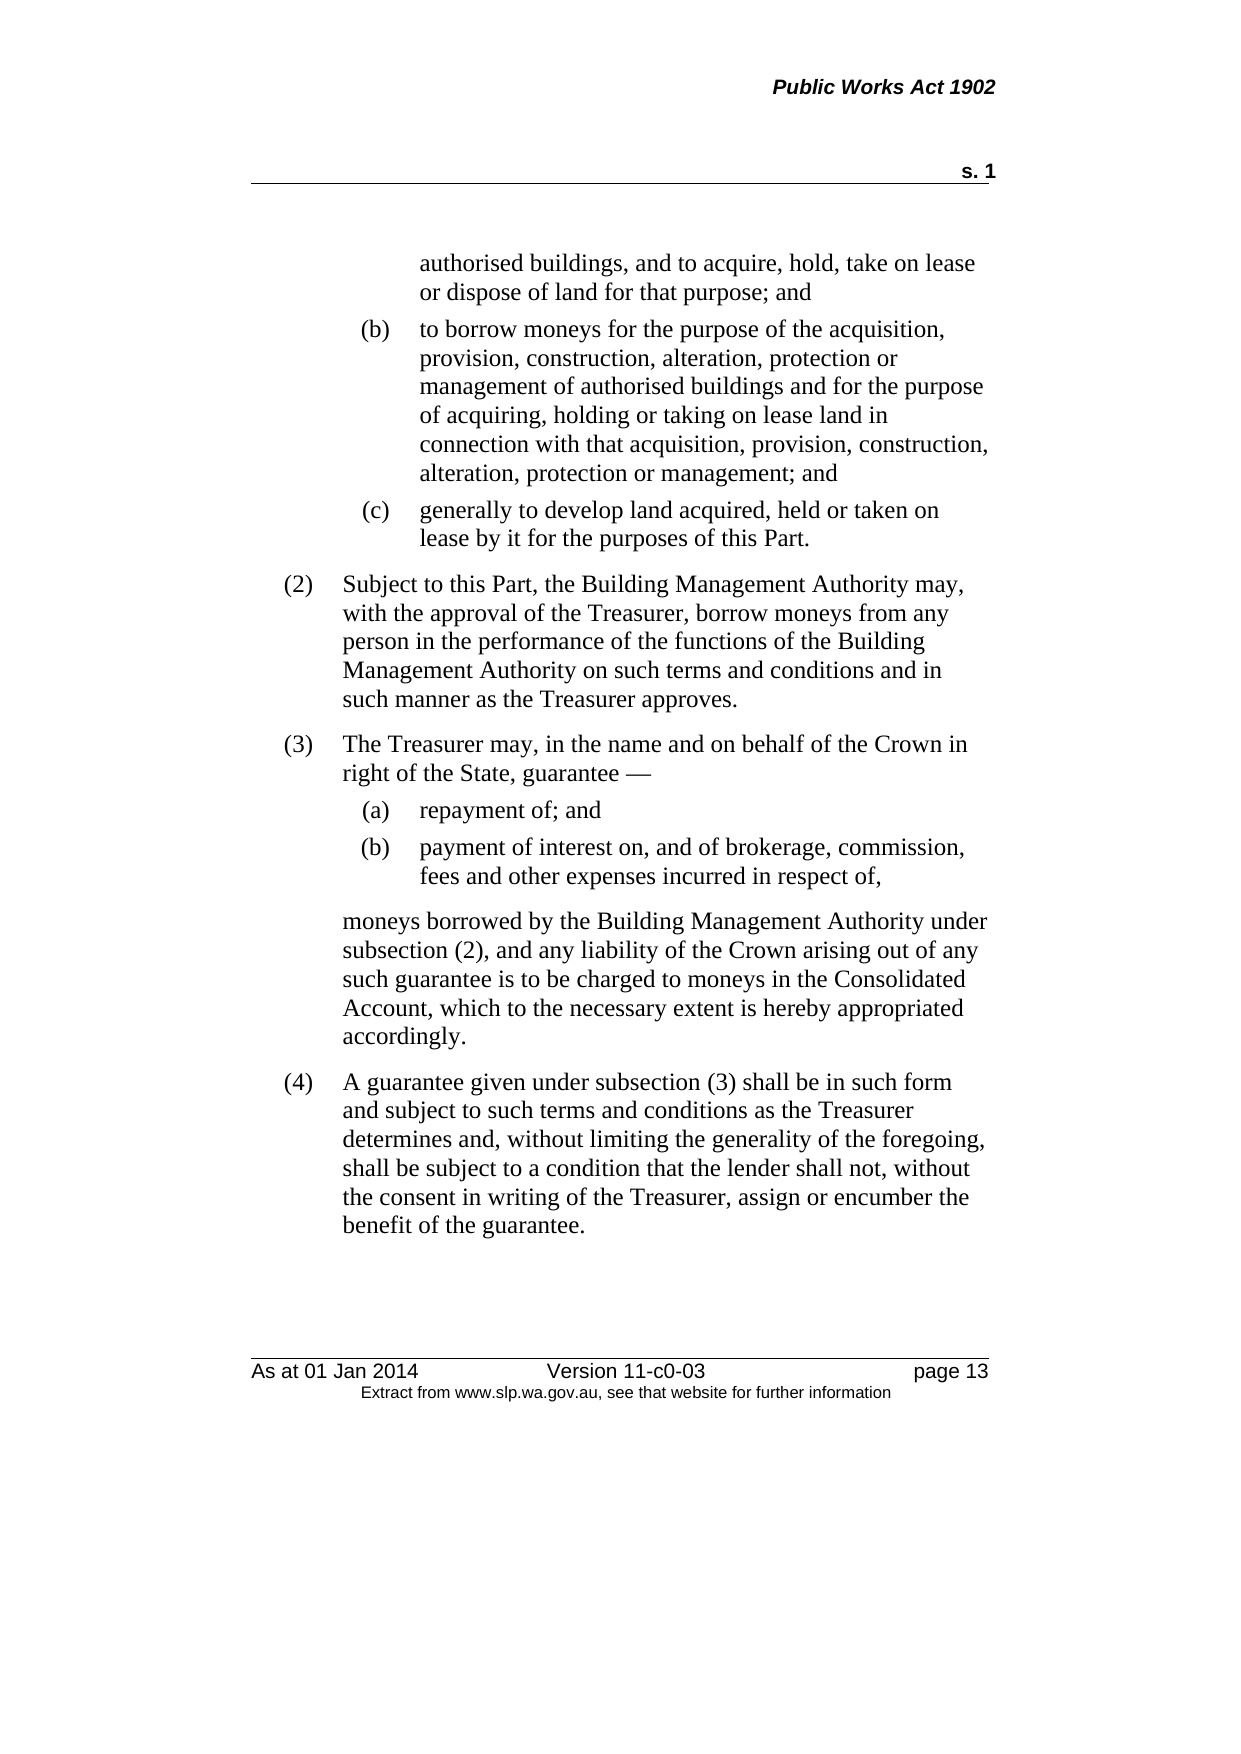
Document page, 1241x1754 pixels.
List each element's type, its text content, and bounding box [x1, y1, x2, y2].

text (4) A guarantee given under subsection (3) shall be in such form and subject to such terms and conditions as the Treasurer determines and, without limiting the generality of the foregoing, shall be subject to a condition that the lender shall not, without the consent in writing of the Treasurer, assign or encumber the benefit of the guarantee. [251, 1067, 989, 1239]
text (c) generally to develop land acquired, held or taken on lease by it for the purposes of this Part. [251, 495, 989, 552]
text (2) Subject to this Part, the Building Management Authority may, with the approval of the Treasurer, borrow moneys from any person in the performance of the functions of the Building Management Authority on such terms and conditions and in such manner as the Treasurer approves. [251, 569, 989, 713]
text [251, 248, 989, 306]
text (b) payment of interest on, and of brokerage, commission, fees and other expenses incurred in respect of, [251, 832, 989, 890]
text (a) repayment of; and [251, 795, 989, 824]
text (3) The Treasurer may, in the name and on behalf of the Crown in right of the State, guarantee — [251, 729, 989, 787]
text moneys borrowed by the Building Management Authority under subsection (2), and any liability of the Crown arising out of any such guarantee is to be charged to moneys in the Consolidated Account, which to the necessary extent is hereby appropriated accordingly. [251, 906, 989, 1050]
text (b) to borrow moneys for the purpose of the acquisition, provision, construction, alteration, protection or management of authorised buildings and for the purpose of acquiring, holding or taking on lease land in connection with that acquisition, provision, construction, alteration, protection or management; and [251, 314, 989, 486]
